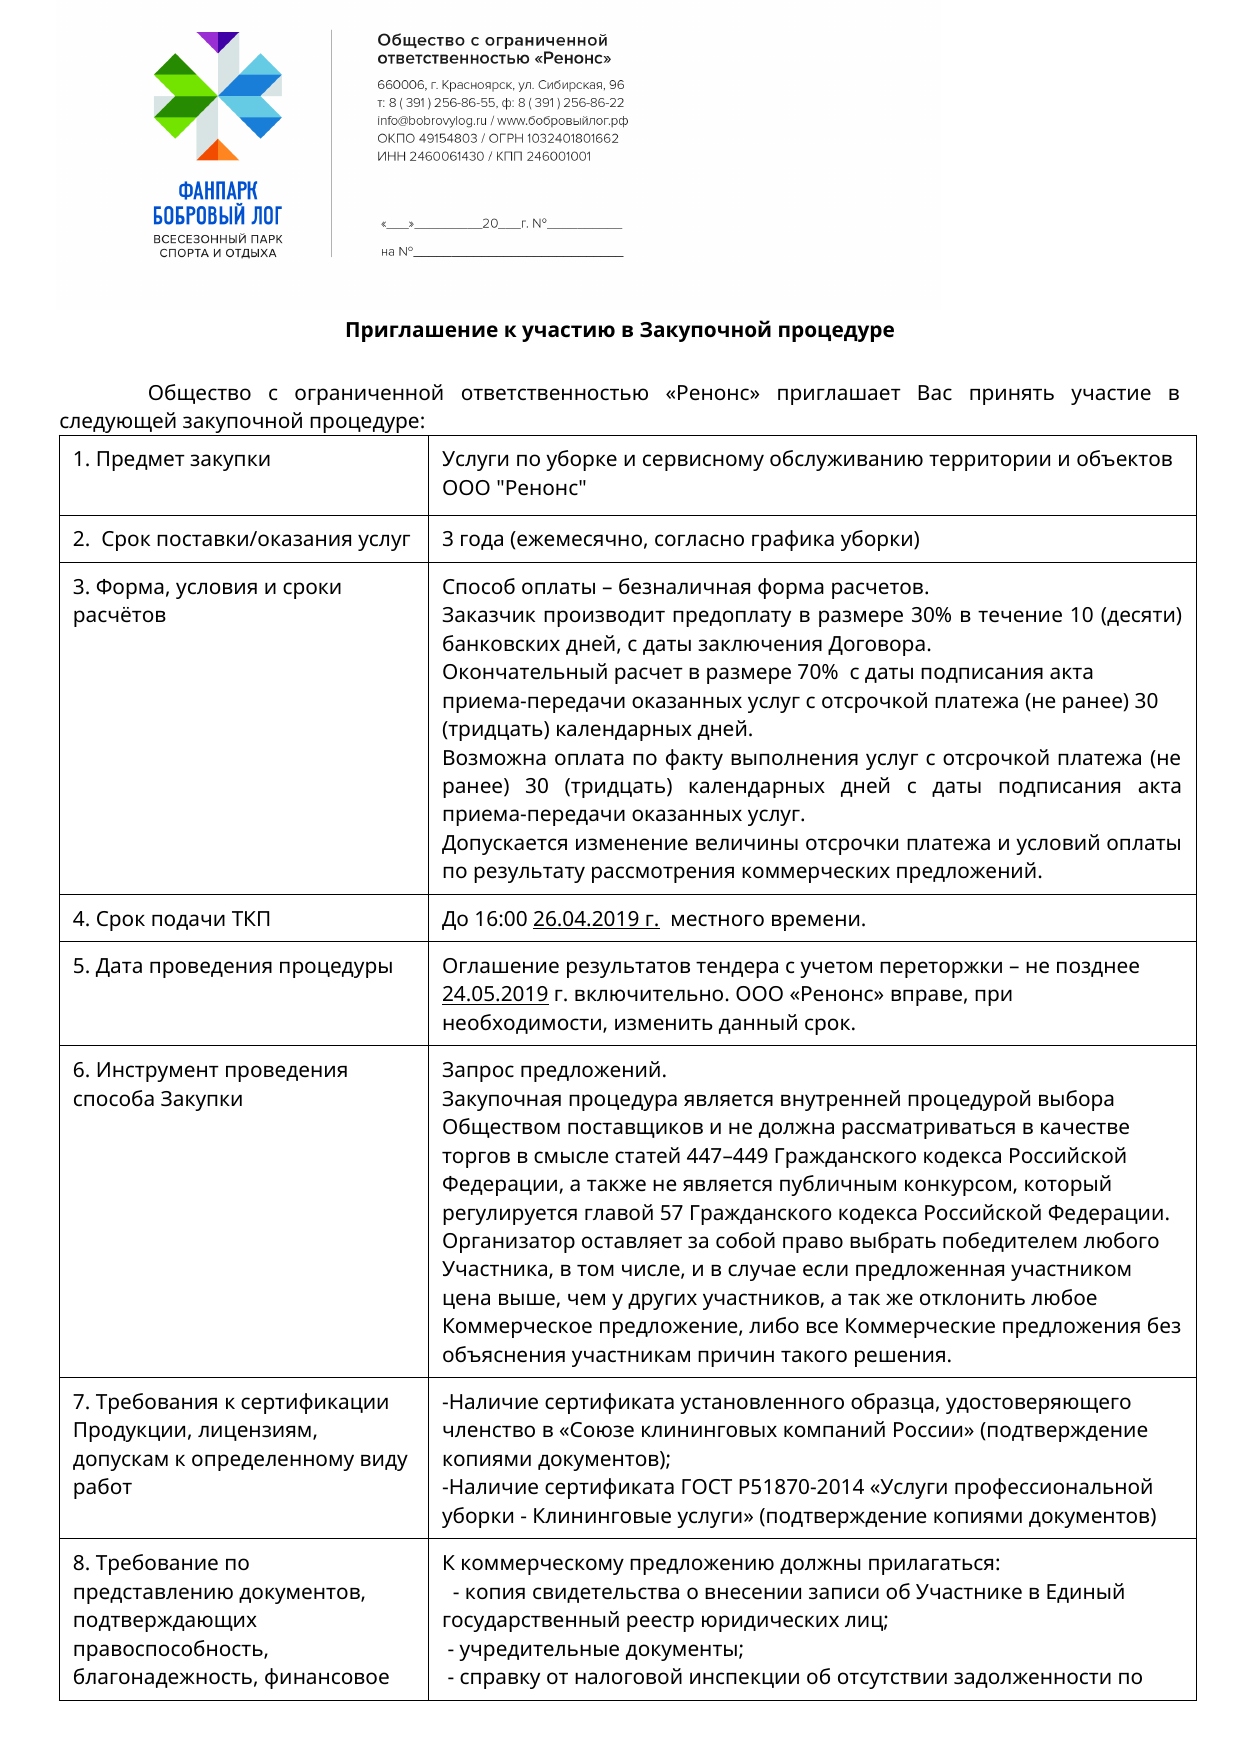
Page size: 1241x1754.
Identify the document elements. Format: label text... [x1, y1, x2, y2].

table_cell До 16:00 26.04.2019 г. местного времени. [429, 895, 1196, 941]
table_cell 3 года (ежемесячно, согласно графика уборки) [429, 516, 1196, 562]
table_cell 4. Срок подачи ТКП [60, 895, 428, 941]
table_cell 2. Срок поставки/оказания услуг [60, 516, 428, 562]
table_cell 5. Дата проведения процедуры [60, 942, 428, 1045]
table_header Услуги по уборке и сервисному обслуживанию территории и объектов ООО "Ренонс" [429, 436, 1196, 514]
table_cell Запрос предложений. Закупочная процедура является внутренней процедурой выбора Обществом поставщиков и не должна рассматриваться в качестве торгов в смысле статей 447–449 Гражданского кодекса Российской Федерации, а также не является публичным конкурсом, который регулируется главой 57 Гражданского кодекса Российской Федерации. Организатор оставляет за собой право выбрать победителем любого Участника, в том числе, и в случае если предложенная участником цена выше, чем у других участников, а так же отклонить любое Коммерческое предложение, либо все Коммерческие предложения без объяснения участникам причин такого решения. [429, 1046, 1196, 1377]
table_cell 3. Форма, условия и сроки расчётов [60, 563, 428, 894]
picture [56, 0, 941, 310]
table_cell 7. Требования к сертификации Продукции, лицензиям, допускам к определенному виду работ [60, 1378, 428, 1538]
table_header 1. Предмет закупки [60, 436, 428, 514]
table_cell Оглашение результатов тендера с учетом переторжки – не позднее 24.05.2019 г. включительно. ООО «Ренонс» вправе, при необходимости, изменить данный срок. [429, 942, 1196, 1045]
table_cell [60, 1539, 428, 1699]
table_cell -Наличие сертификата установленного образца, удостоверяющего членство в «Союзе клининговых компаний России» (подтверждение копиями документов); -Наличие сертификата ГОСТ Р51870-2014 «Услуги профессиональной уборки - Клининговые услуги» (подтверждение копиями документов) [429, 1378, 1196, 1538]
table_cell 6. Инструмент проведения способа Закупки (с указанием ЭТП при проведении закупки на ЭТП) [60, 1046, 428, 1377]
text Приглашение к участию в Закупочной процедуре [59, 315, 1181, 343]
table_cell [429, 1539, 1196, 1699]
text Общество с ограниченной ответственностью «Ренонс» приглашает Вас принять участие в следующей закупочной процедуре: [59, 378, 1181, 434]
table_cell Способ оплаты – безналичная форма расчетов. Заказчик производит предоплату в размере 30% в течение 10 (десяти) банковских дней, с даты заключения Договора. Окончательный расчет в размере 70% с даты подписания акта приема-передачи оказанных услуг с отсрочкой платежа (не ранее) 30 (тридцать) календарных дней. Возможна оплата по факту выполнения услуг с отсрочкой платежа (не ранее) 30 (тридцать) календарных дней с даты подписания акта приема-передачи оказанных услуг. Допускается изменение величины отсрочки платежа и условий оплаты по результату рассмотрения коммерческих предложений. [429, 563, 1196, 894]
